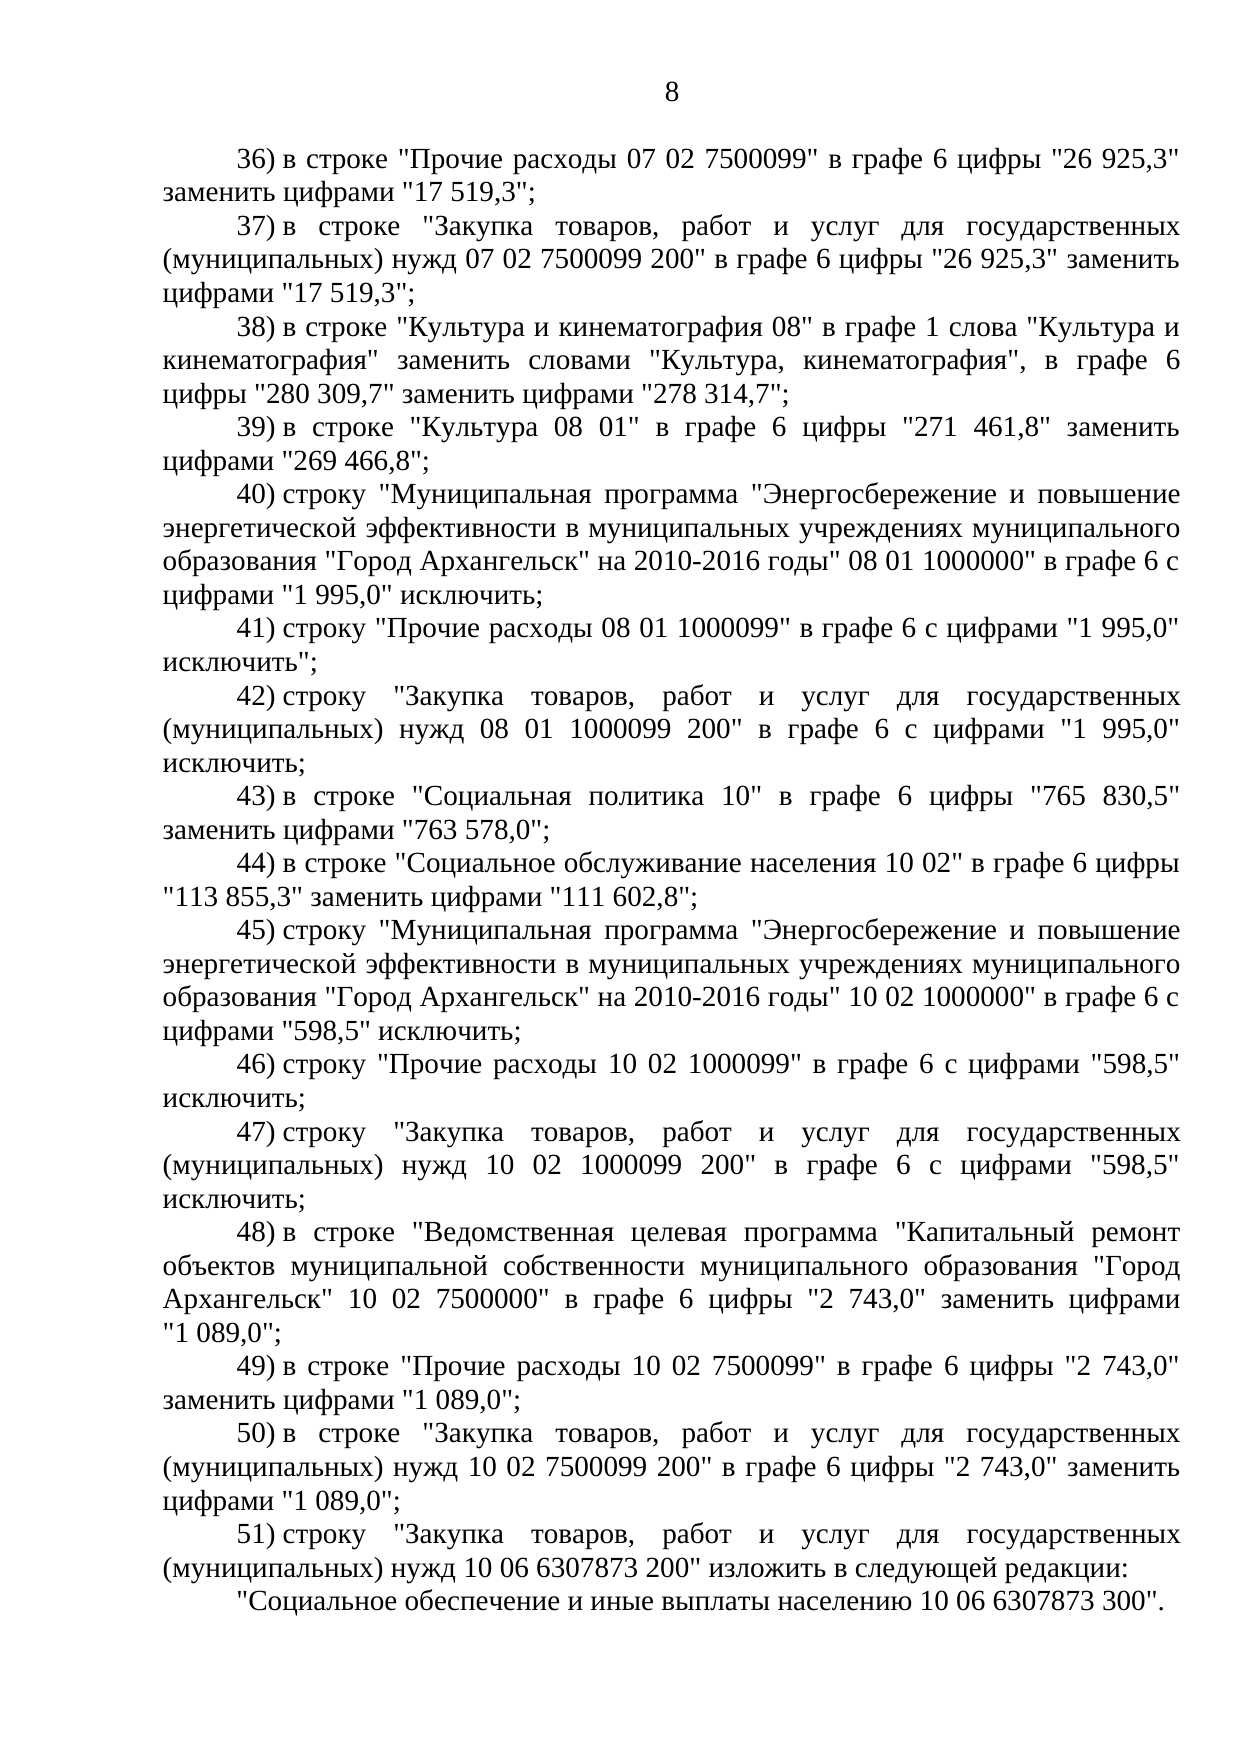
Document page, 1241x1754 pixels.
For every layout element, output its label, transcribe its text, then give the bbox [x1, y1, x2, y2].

list в строке "Ведомственная целевая программа "Капитальный ремонт объектов муниципальной собственности муниципального образования "Город Архангельск" 10 02 7500000" в графе 6 цифры "2 743,0" заменить цифрами "1 089,0"; [162, 1214, 1181, 1348]
list в строке "Социальное обслуживание населения 10 02" в графе 6 цифры "113 855,3" заменить цифрами "111 602,8"; [162, 845, 1181, 912]
list строку "Прочие расходы 08 01 1000099" в графе 6 с цифрами "1 995,0" исключить"; [162, 611, 1181, 678]
text "Социальное обеспечение и иные выплаты населению 10 06 6307873 300". [162, 1583, 1181, 1617]
list в строке "Культура и кинематография 08" в графе 1 слова "Культура и кинематография" заменить словами "Культура, кинематография", в графе 6 цифры "280 309,7" заменить цифрами "278 314,7"; [162, 309, 1181, 409]
list строку "Прочие расходы 10 02 1000099" в графе 6 с цифрами "598,5" исключить; [162, 1047, 1181, 1114]
list в строке "Социальная политика 10" в графе 6 цифры "765 830,5" заменить цифрами "763 578,0"; [162, 778, 1181, 845]
list в строке "Прочие расходы 07 02 7500099" в графе 6 цифры "26 925,3" заменить цифрами "17 519,3"; [162, 141, 1181, 208]
list в строке "Прочие расходы 10 02 7500099" в графе 6 цифры "2 743,0" заменить цифрами "1 089,0"; [162, 1348, 1181, 1416]
list строку "Муниципальная программа "Энергосбережение и повышение энергетической эффективности в муниципальных учреждениях муниципального образования "Город Архангельск" на 2010-2016 годы" 08 01 1000000" в графе 6 с цифрами "1 995,0" исключить; [162, 476, 1181, 611]
list в строке "Закупка товаров, работ и услуг для государственных (муниципальных) нужд 10 02 7500099 200" в графе 6 цифры "2 743,0" заменить цифрами "1 089,0"; [162, 1416, 1181, 1516]
list в строке "Культура 08 01" в графе 6 цифры "271 461,8" заменить цифрами "269 466,8"; [162, 409, 1181, 476]
list строку "Муниципальная программа "Энергосбережение и повышение энергетической эффективности в муниципальных учреждениях муниципального образования "Город Архангельск" на 2010-2016 годы" 10 02 1000000" в графе 6 с цифрами "598,5" исключить; [162, 912, 1181, 1047]
list строку "Закупка товаров, работ и услуг для государственных (муниципальных) нужд 10 02 1000099 200" в графе 6 с цифрами "598,5" исключить; [162, 1114, 1181, 1214]
list в строке "Закупка товаров, работ и услуг для государственных (муниципальных) нужд 07 02 7500099 200" в графе 6 цифры "26 925,3" заменить цифрами "17 519,3"; [162, 208, 1181, 309]
list строку "Закупка товаров, работ и услуг для государственных (муниципальных) нужд 08 01 1000099 200" в графе 6 с цифрами "1 995,0" исключить; [162, 678, 1181, 778]
list строку "Закупка товаров, работ и услуг для государственных (муниципальных) нужд 10 06 6307873 200" изложить в следующей редакции: [162, 1516, 1181, 1583]
